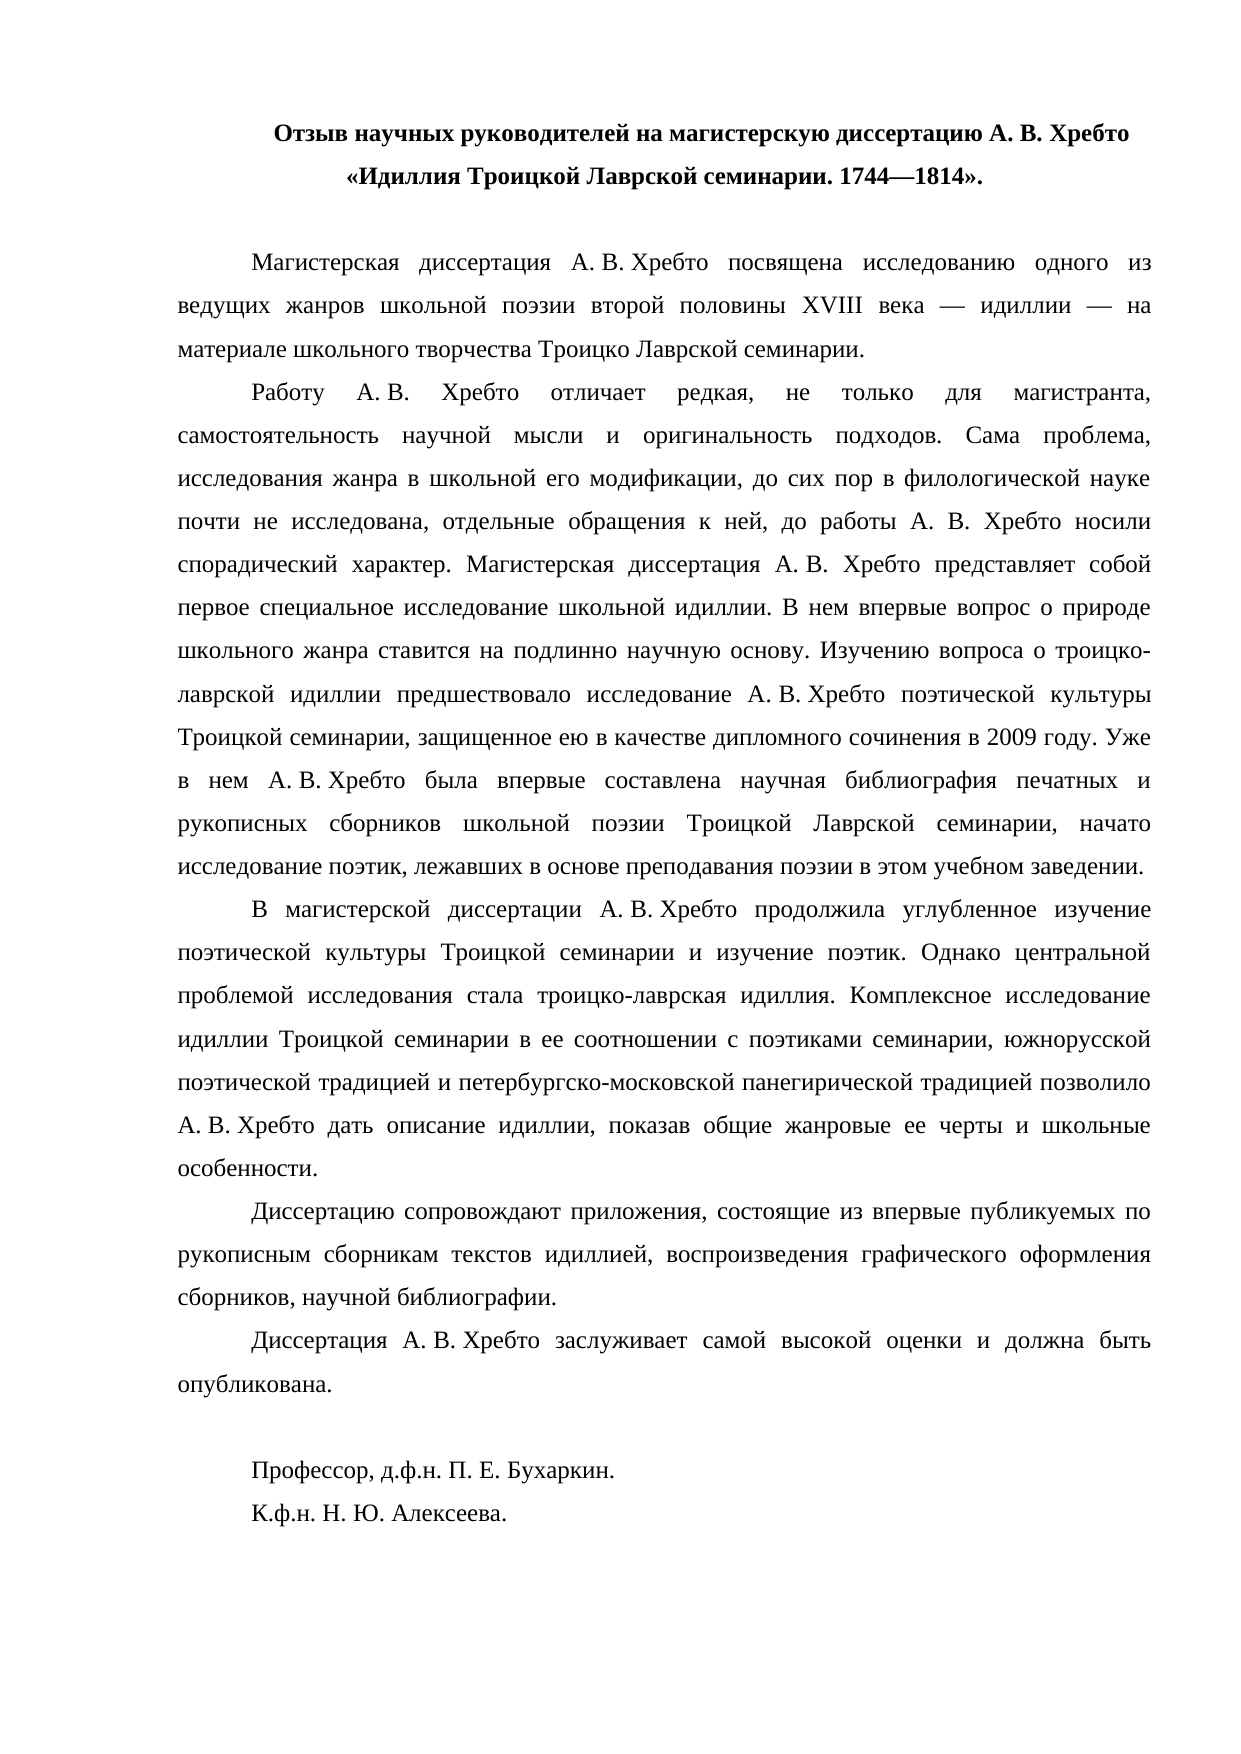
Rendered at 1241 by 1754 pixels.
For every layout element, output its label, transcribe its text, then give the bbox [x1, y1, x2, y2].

text К.ф.н. Н. Ю. Алексеева. [177, 1498, 1152, 1527]
text Отзыв научных руководителей на магистерскую диссертацию А. В. Хребто «Идиллия Троицкой Лаврской семинарии. 1744—1814». [177, 118, 1152, 190]
text Работу А. В. Хребто отличает редкая, не только для магистранта, самостоятельность научной мысли и оригинальность подходов. Сама проблема, исследования жанра в школьной его модификации, до сих пор в филологической науке почти не исследована, отдельные обращения к ней, до работы А. В. Хребто носили спорадический характер. Магистерская диссертация А. В. Хребто представляет собой первое специальное исследование школьной идиллии. В нем впервые вопрос о природе школьного жанра ставится на подлинно научную основу. Изучению вопроса о троицко-лаврской идиллии предшествовало исследование А. В. Хребто поэтической культуры Троицкой семинарии, защищенное ею в качестве дипломного сочинения в 2009 году. Уже в нем А. В. Хребто была впервые составлена научная библиография печатных и рукописных сборников школьной поэзии Троицкой Лаврской семинарии, начато исследование поэтик, лежавших в основе преподавания поэзии в этом учебном заведении. [177, 377, 1152, 880]
text В магистерской диссертации А. В. Хребто продолжила углубленное изучение поэтической культуры Троицкой семинарии и изучение поэтик. Однако центральной проблемой исследования стала троицко-лаврская идиллия. Комплексное исследование идиллии Троицкой семинарии в ее соотношении с поэтиками семинарии, южнорусской поэтической традицией и петербургско-московской панегирической традицией позволило А. В. Хребто дать описание идиллии, показав общие жанровые ее черты и школьные особенности. [177, 894, 1152, 1182]
text Диссертация А. В. Хребто заслуживает самой высокой оценки и должна быть опубликована. [177, 1326, 1152, 1397]
text Диссертацию сопровождают приложения, состоящие из впервые публикуемых по рукописным сборникам текстов идиллией, воспроизведения графического оформления сборников, научной библиографии. [177, 1196, 1152, 1311]
text Профессор, д.ф.н. П. Е. Бухаркин. [177, 1455, 1152, 1484]
text Магистерская диссертация А. В. Хребто посвящена исследованию одного из ведущих жанров школьной поэзии второй половины XVIII века — идиллии — на материале школьного творчества Троицко Лаврской семинарии. [177, 247, 1152, 362]
